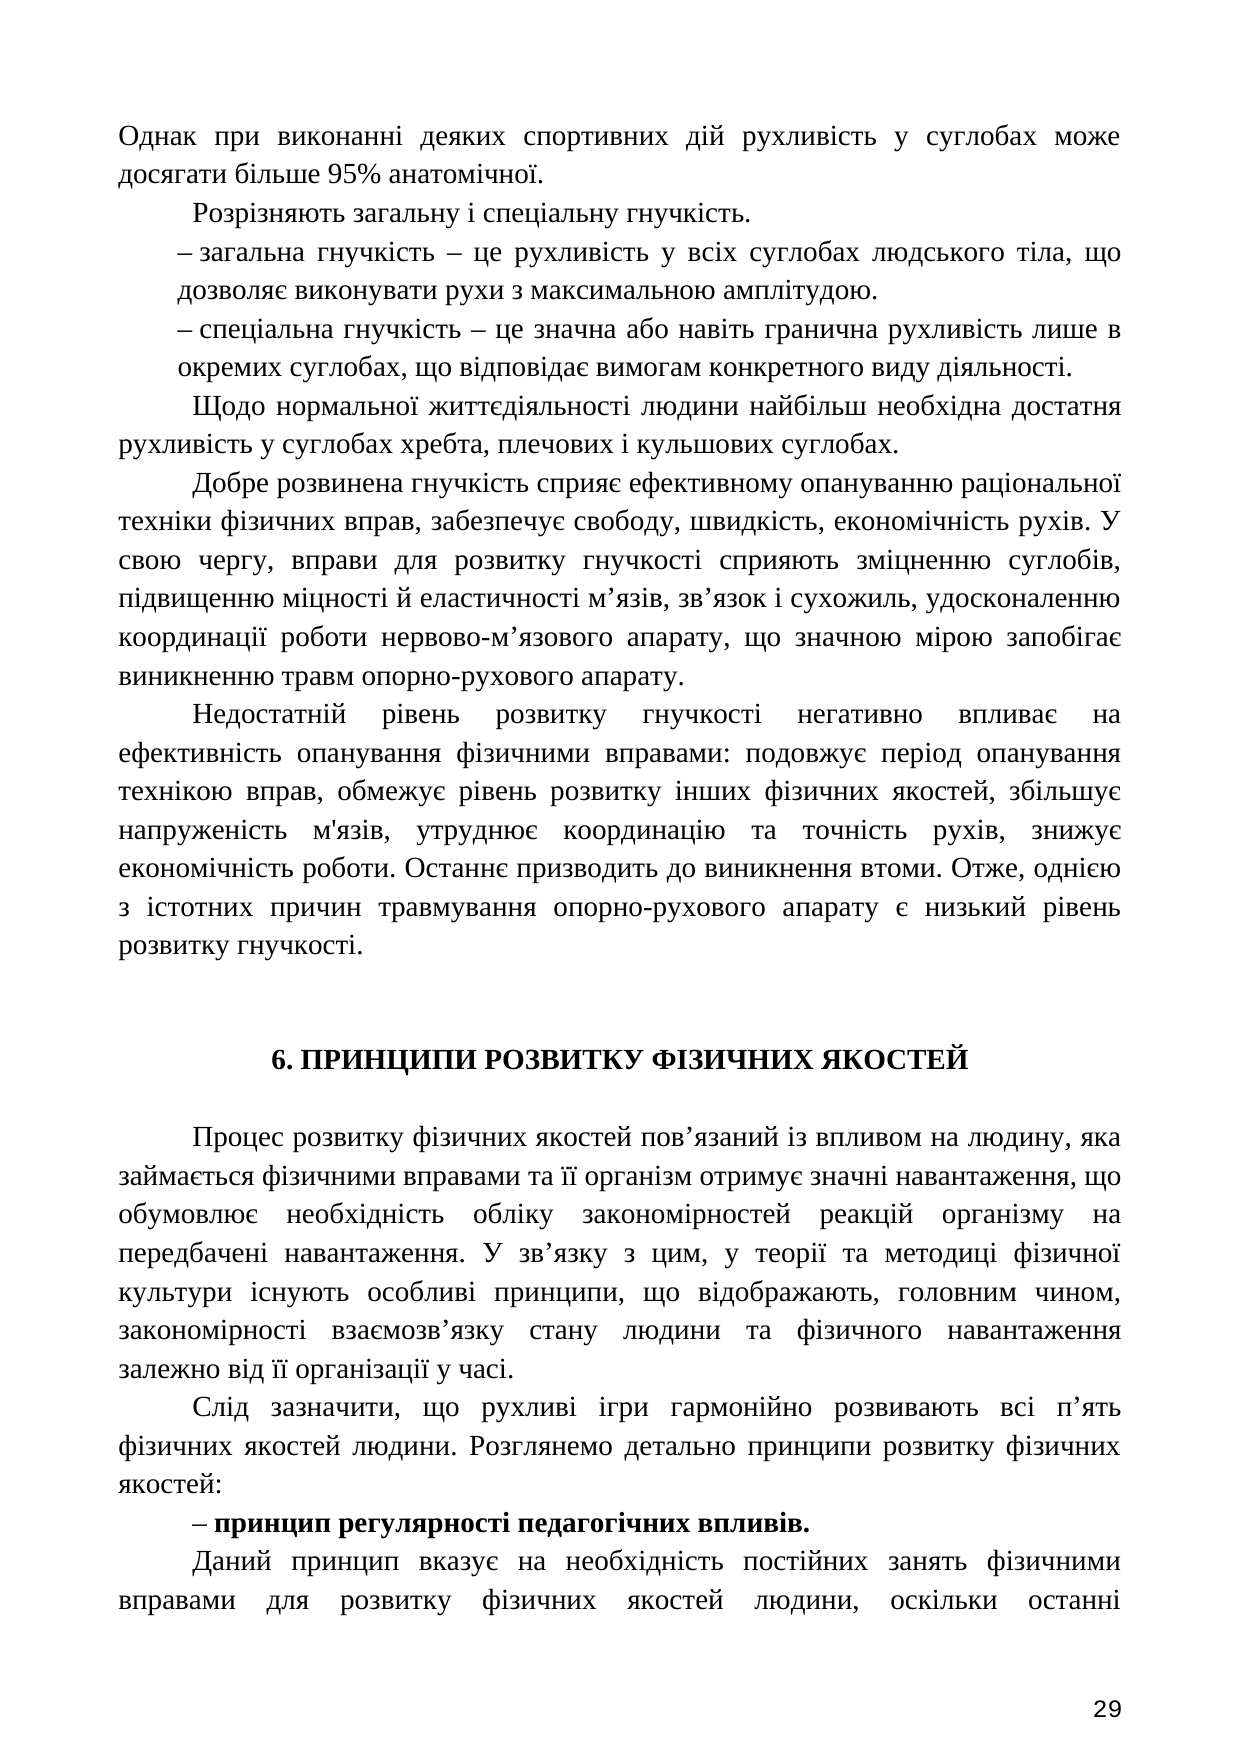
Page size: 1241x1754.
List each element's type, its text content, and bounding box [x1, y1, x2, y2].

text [118, 118, 1122, 190]
text 6. ПРИНЦИПИ РОЗВИТКУ ФІЗИЧНИХ ЯКОСТЕЙ [118, 1042, 1122, 1076]
text Розрізняють загальну і спеціальну гнучкість. [118, 195, 1122, 229]
list – принцип регулярності педагогічних впливів. [118, 1505, 1122, 1538]
text Недостатній рівень розвитку гнучкості негативно впливає на ефективність опанування фізичними вправами: подовжує період опанування технікою вправ, обмежує рівень розвитку інших фізичних якостей, збільшує напруженість м'язів, утруднює координацію та точність рухів, знижує економічність роботи. Останнє призводить до виникнення втоми. Отже, однією з істотних причин травмування опорно-рухового апарату є низький рівень розвитку гнучкості. [118, 696, 1122, 961]
text – загальна гнучкість – це рухливість у всіх суглобах людського тіла, що дозволяє виконувати рухи з максимальною амплітудою. [177, 234, 1122, 306]
text Щодо нормальної життєдіяльності людини найбільш необхідна достатня рухливість у суглобах хребта, плечових і кульшових суглобах. [118, 388, 1122, 460]
text Слід зазначити, що рухливі ігри гармонійно розвивають всі п’ять фізичних якостей людини. Розглянемо детально принципи розвитку фізичних якостей: [118, 1389, 1122, 1500]
text Процес розвитку фізичних якостей пов’язаний із впливом на людину, яка займається фізичними вправами та її організм отримує значні навантаження, що обумовлює необхідність обліку закономірностей реакцій організму на передбачені навантаження. У зв’язку з цим, у теорії та методиці фізичної культури існують особливі принципи, що відображають, головним чином, закономірності взаємозв’язку стану людини та фізичного навантаження залежно від її організації у часі. [118, 1119, 1122, 1384]
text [118, 1543, 1122, 1616]
text – спеціальна гнучкість – це значна або навіть гранична рухливість лише в окремих суглобах, що відповідає вимогам конкретного виду діяльності. [177, 311, 1122, 383]
text Добре розвинена гнучкість сприяє ефективному опануванню раціональної техніки фізичних вправ, забезпечує свободу, швидкість, економічність рухів. У свою чергу, вправи для розвитку гнучкості сприяють зміцненню суглобів, підвищенню міцності й еластичності м’язів, зв’язок і сухожиль, удосконаленню координації роботи нервово-м’язового апарату, що значною мірою запобігає виникненню травм опорно-рухового апарату. [118, 465, 1122, 691]
